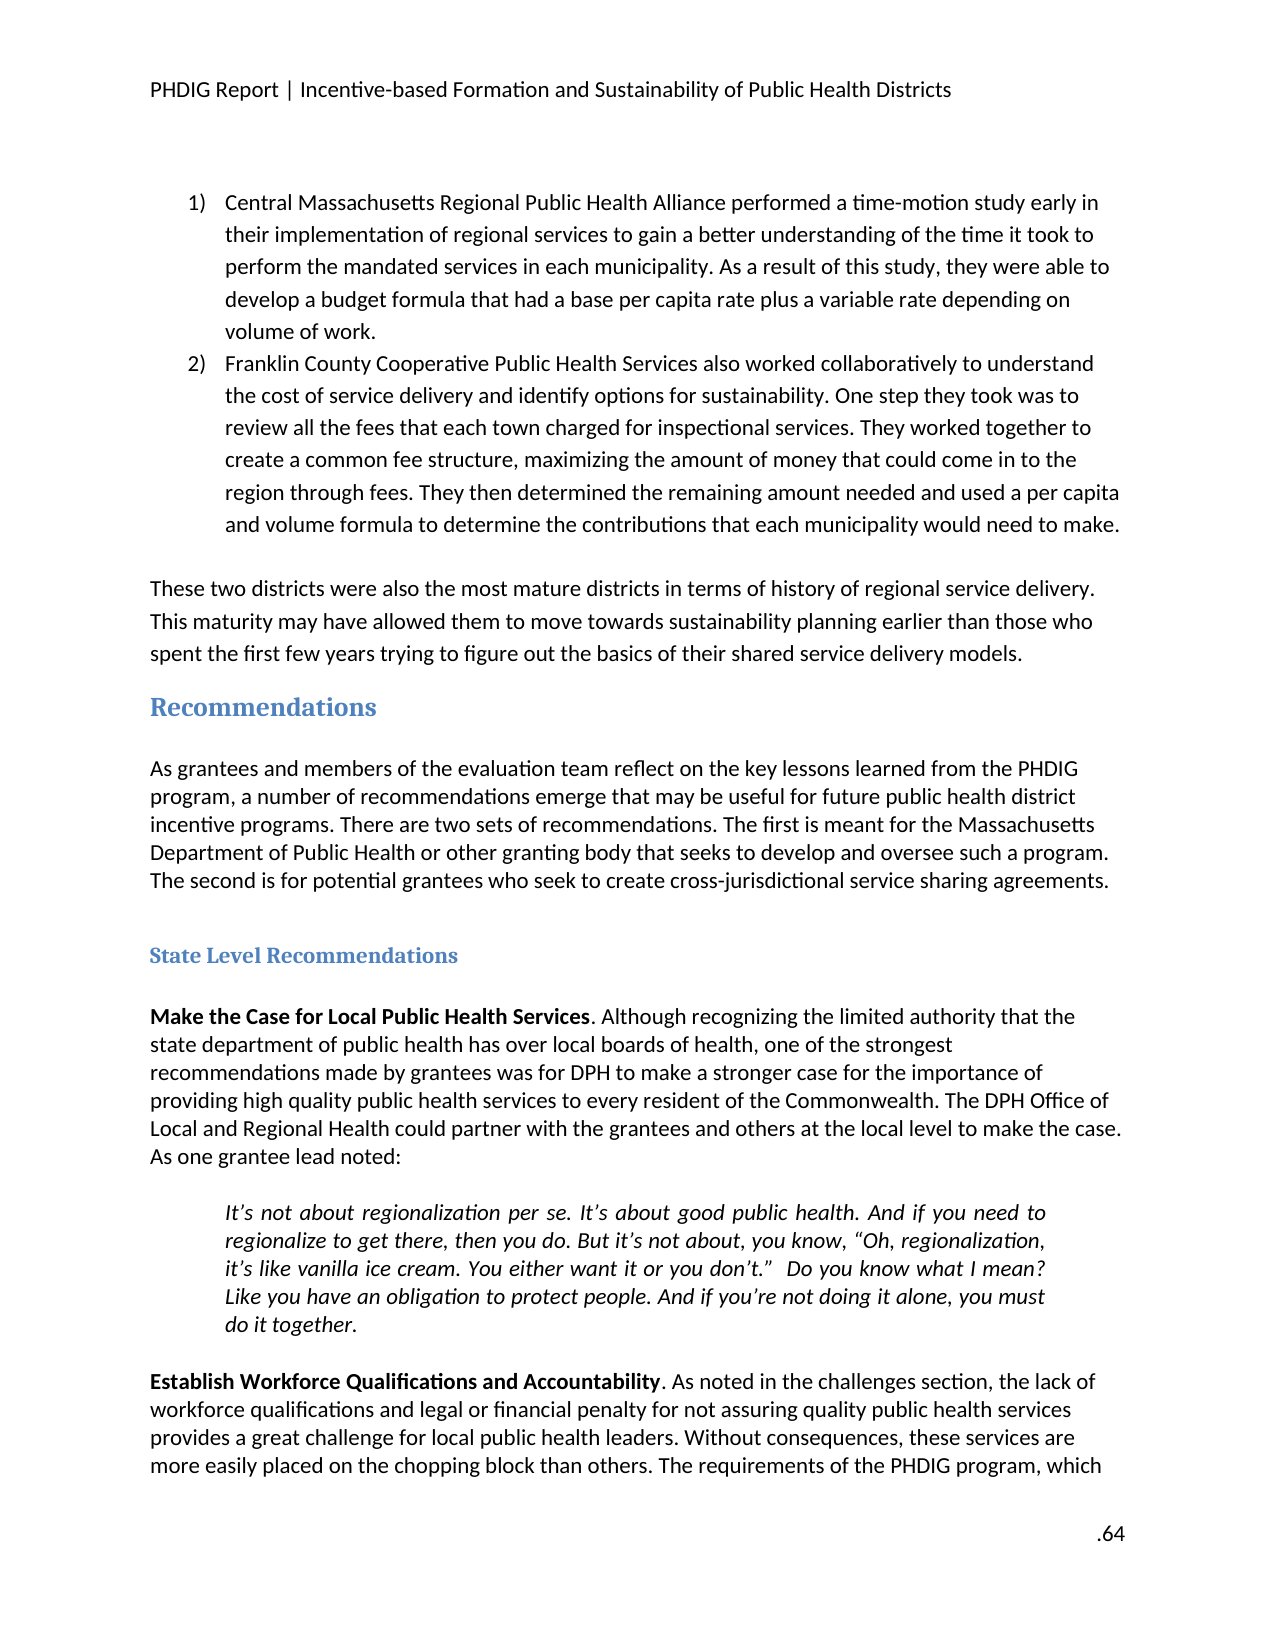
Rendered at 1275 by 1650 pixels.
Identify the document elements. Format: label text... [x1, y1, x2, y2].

text Make the Case for Local Public Health Services. Although recognizing the limited authority that the state department of public health has over local boards of health, one of the strongest recommendations made by grantees was for DPH to make a stronger case for the importance of providing high quality public health services to every resident of the Commonwealth. The DPH Office of Local and Regional Health could partner with the grantees and others at the local level to make the case. As one grantee lead noted: [150, 1002, 1125, 1170]
text It’s not about regionalization per se. It’s about good public health. And if you need to regionalize to get there, then you do. But it’s not about, you know, “Oh, regionalization, it’s like vanilla ice cream. You either want it or you don’t.” Do you know what I mean? Like you have an obligation to protect people. And if you’re not doing it alone, you must do it together. [225, 1198, 1050, 1338]
subtitle Recommendations [150, 692, 1125, 723]
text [150, 1367, 1125, 1479]
subtitle State Level Recommendations [150, 943, 1125, 969]
list Franklin County Cooperative Public Health Services also worked collaboratively to understand the cost of service delivery and identify options for sustainability. One step they took was to review all the fees that each town charged for inspectional services. They worked together to create a common fee structure, maximizing the amount of money that could come in to the region through fees. They then determined the remaining amount needed and used a per capita and volume formula to determine the contributions that each municipality would need to make. [187, 349, 1125, 538]
text These two districts were also the most mature districts in terms of history of regional service delivery. This maturity may have allowed them to move towards sustainability planning earlier than those who spent the first few years trying to figure out the basics of their shared service delivery models. [150, 574, 1125, 667]
text As grantees and members of the evaluation team reflect on the key lessons learned from the PHDIG program, a number of recommendations emerge that may be useful for future public health district incentive programs. There are two sets of recommendations. The first is meant for the Massachusetts Department of Public Health or other granting body that seeks to develop and oversee such a program. The second is for potential grantees who seek to create cross-jurisdictional service sharing agreements. [150, 754, 1125, 894]
list Central Massachusetts Regional Public Health Alliance performed a time-motion study early in their implementation of regional services to gain a better understanding of the time it took to perform the mandated services in each municipality. As a result of this study, they were able to develop a budget formula that had a base per capita rate plus a variable rate depending on volume of work. [187, 188, 1125, 345]
